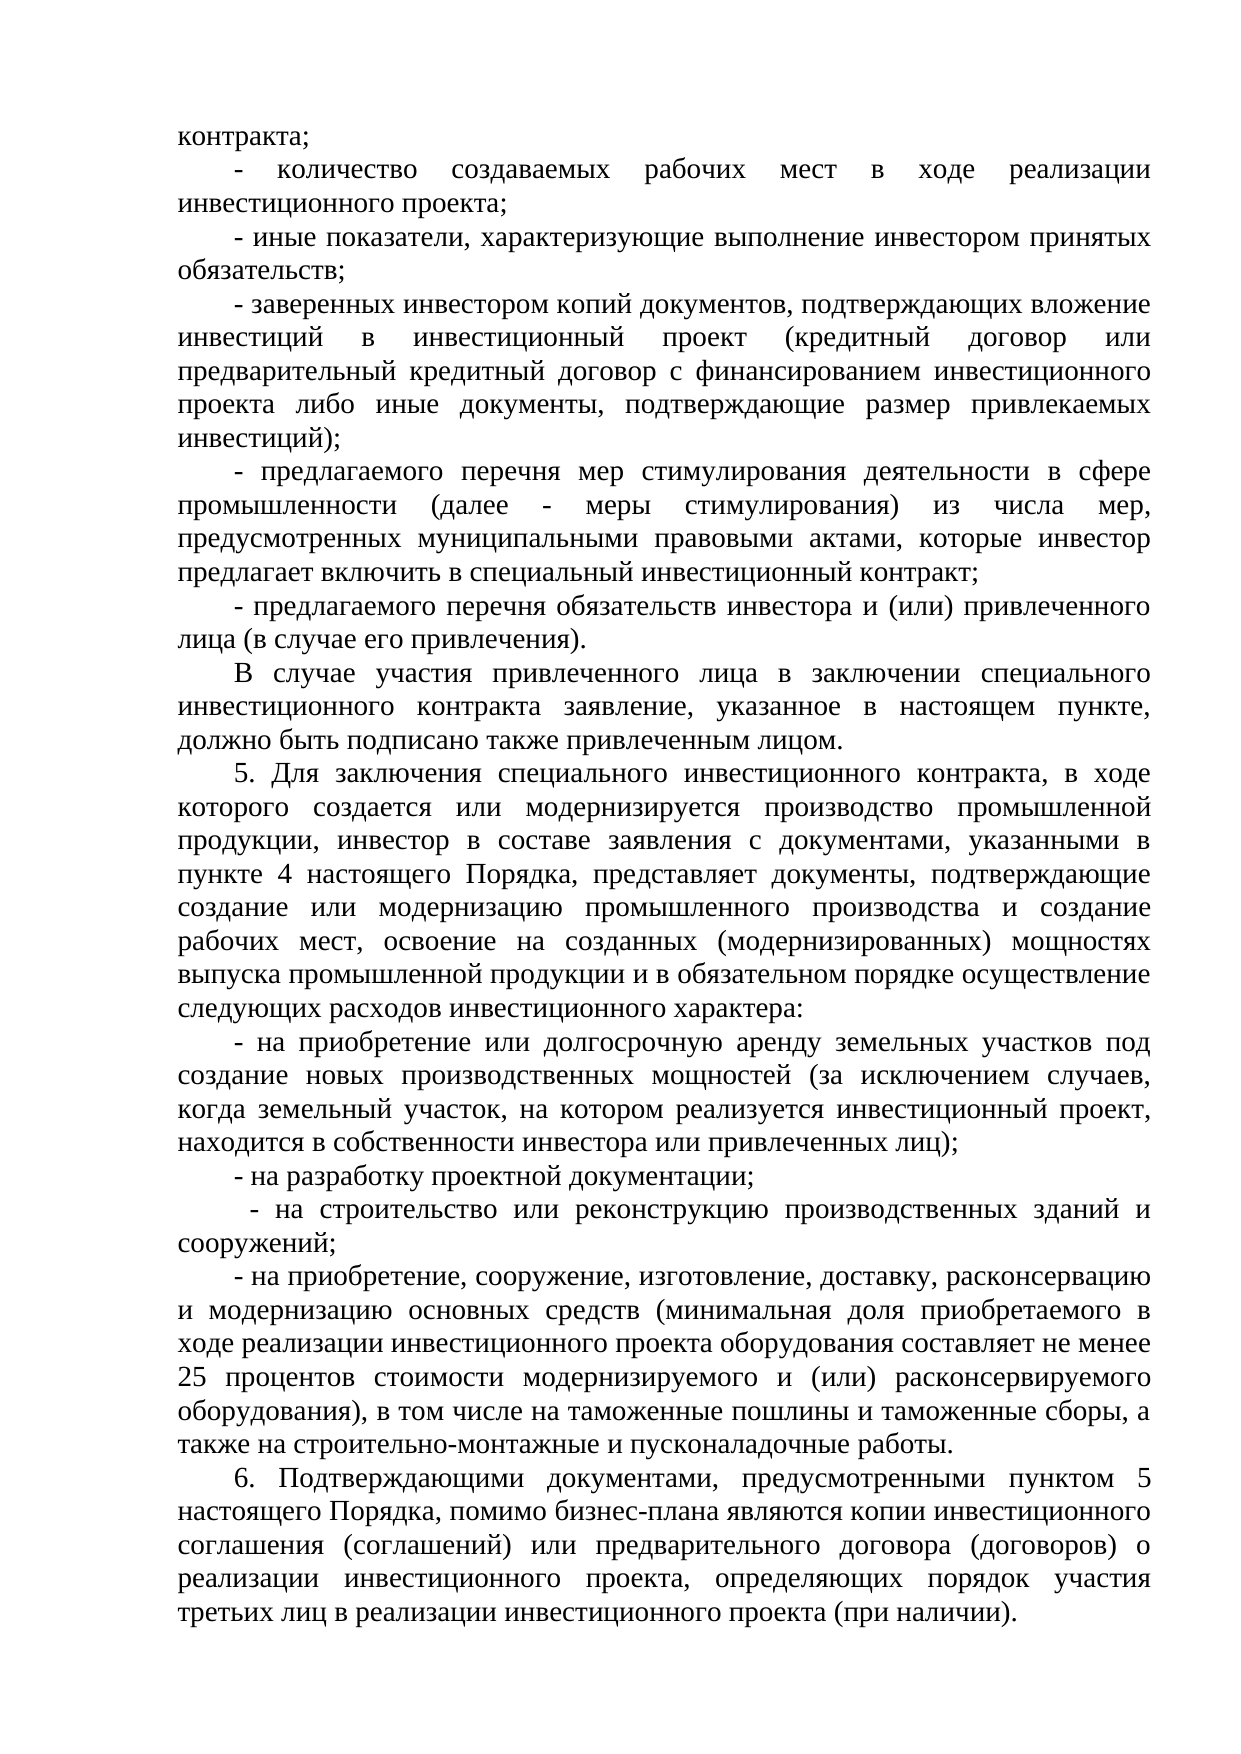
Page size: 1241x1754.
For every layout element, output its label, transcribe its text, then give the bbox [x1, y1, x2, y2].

text - на приобретение, сооружение, изготовление, доставку, расконсервацию и модернизацию основных средств (минимальная доля приобретаемого в ходе реализации инвестиционного проекта оборудования составляет не менее 25 процентов стоимости модернизируемого и (или) расконсервируемого оборудования), в том числе на таможенные пошлины и таможенные сборы, а также на строительно-монтажные и пусконаладочные работы. [177, 1258, 1152, 1460]
text В случае участия привлеченного лица в заключении специального инвестиционного контракта заявление, указанное в настоящем пункте, должно быть подписано также привлеченным лицом. [177, 655, 1152, 755]
text 6. Подтверждающими документами, предусмотренными пунктом 5 настоящего Порядка, помимо бизнес-плана являются копии инвестиционного соглашения (соглашений) или предварительного договора (договоров) о реализации инвестиционного проекта, определяющих порядок участия третьих лиц в реализации инвестиционного проекта (при наличии). [177, 1460, 1152, 1627]
text - предлагаемого перечня мер стимулирования деятельности в сфере промышленности (далее - меры стимулирования) из числа мер, предусмотренных муниципальными правовыми актами, которые инвестор предлагает включить в специальный инвестиционный контракт; [177, 453, 1152, 588]
text - на разработку проектной документации; [177, 1158, 1152, 1191]
text - на приобретение или долгосрочную аренду земельных участков под создание новых производственных мощностей (за исключением случаев, когда земельный участок, на котором реализуется инвестиционный проект, находится в собственности инвестора или привлеченных лиц); [177, 1024, 1152, 1158]
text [177, 118, 1152, 152]
text - количество создаваемых рабочих мест в ходе реализации инвестиционного проекта; [177, 152, 1152, 219]
text 5. Для заключения специального инвестиционного контракта, в ходе которого создается или модернизируется производство промышленной продукции, инвестор в составе заявления с документами, указанными в пункте 4 настоящего Порядка, представляет документы, подтверждающие создание или модернизацию промышленного производства и создание рабочих мест, освоение на созданных (модернизированных) мощностях выпуска промышленной продукции и в обязательном порядке осуществление следующих расходов инвестиционного характера: [177, 755, 1152, 1024]
text - иные показатели, характеризующие выполнение инвестором принятых обязательств; [177, 219, 1152, 286]
text - предлагаемого перечня обязательств инвестора и (или) привлеченного лица (в случае его привлечения). [177, 588, 1152, 655]
text - на строительство или реконструкцию производственных зданий и сооружений; [177, 1191, 1152, 1258]
text - заверенных инвестором копий документов, подтверждающих вложение инвестиций в инвестиционный проект (кредитный договор или предварительный кредитный договор с финансированием инвестиционного проекта либо иные документы, подтверждающие размер привлекаемых инвестиций); [177, 286, 1152, 453]
